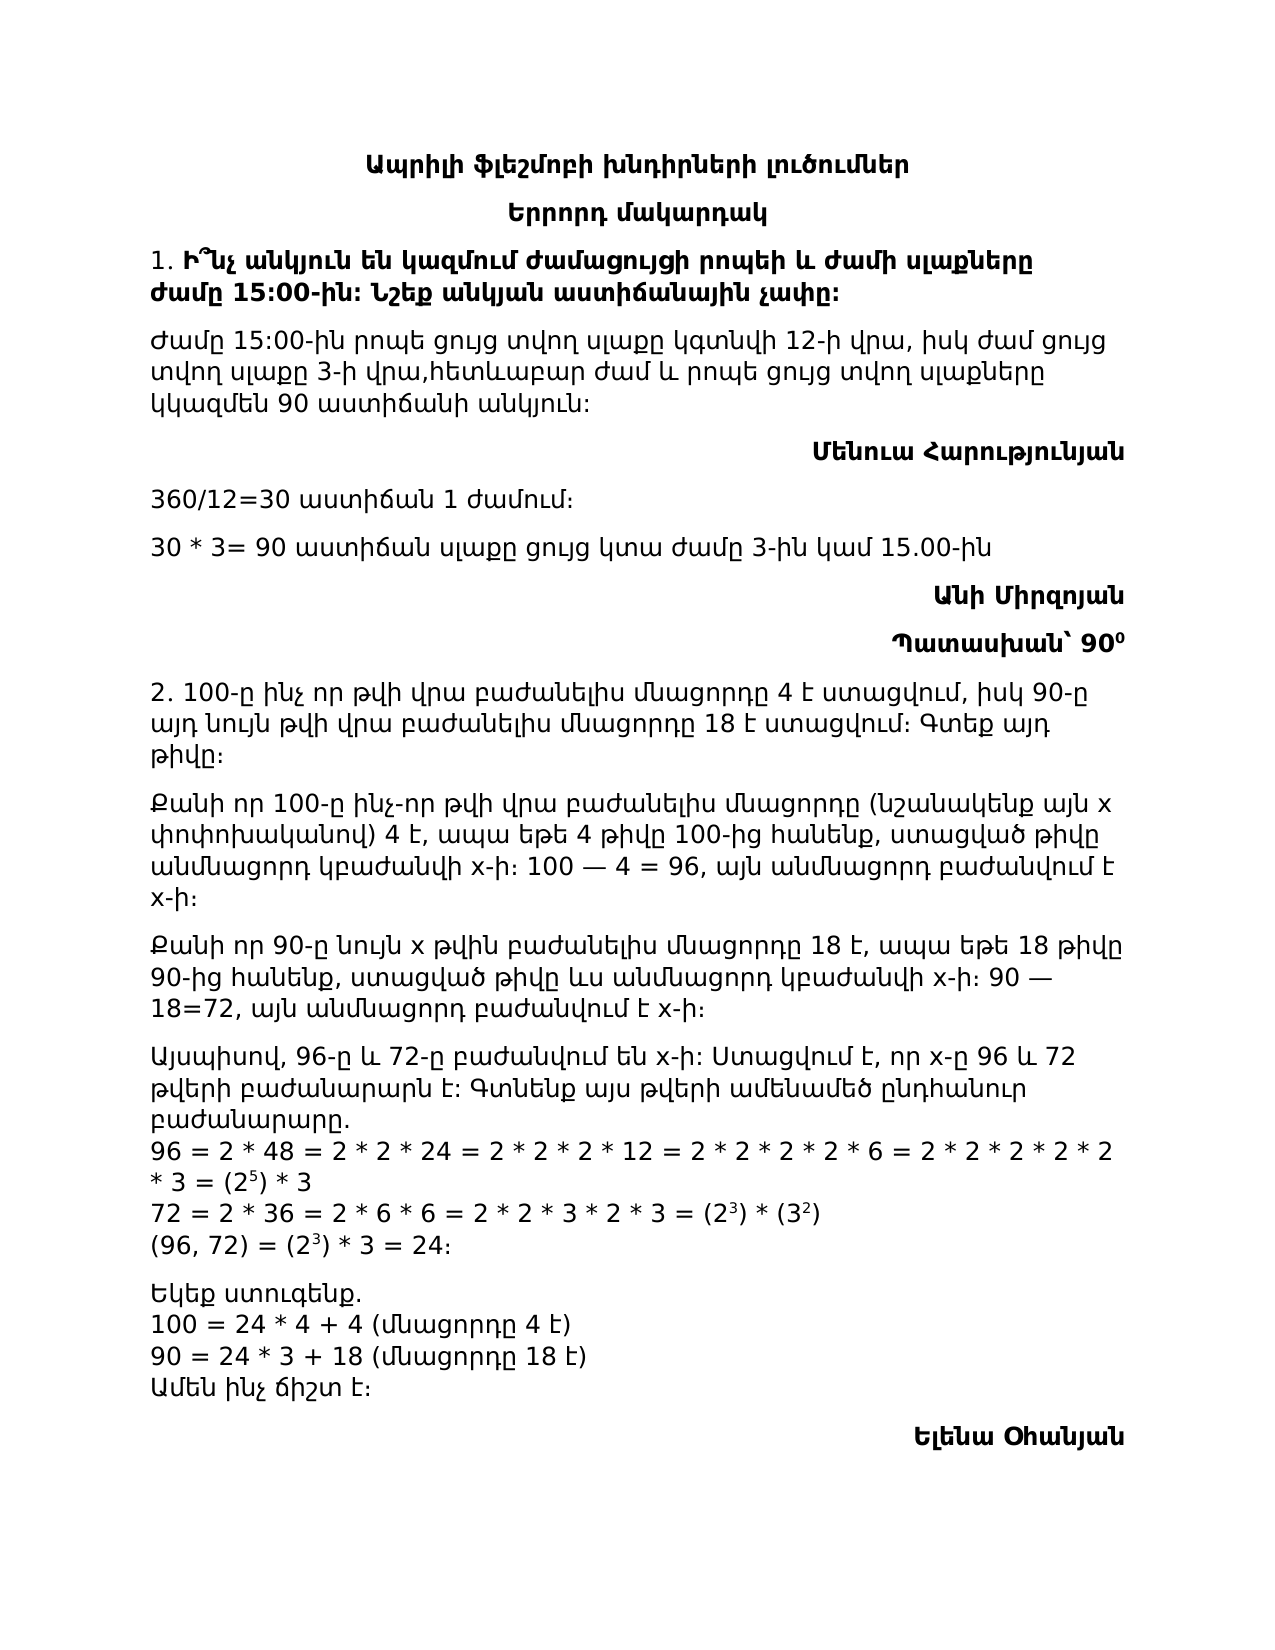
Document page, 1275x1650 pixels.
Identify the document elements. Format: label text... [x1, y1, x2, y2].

text Ժամը 15:00-ին րոպե ցույց տվող սլաքը կգտնվի 12-ի վրա, իսկ ժամ ցույց տվող սլաքը 3-ի վրա,հետևաբար ժամ և րոպե ցույց տվող սլաքները կկազմեն 90 աստիճանի անկյուն: [150, 326, 1125, 418]
text Պատասխան՝ 900 [150, 629, 1125, 659]
text Քանի որ 100-ը ինչ-որ թվի վրա բաժանելիս մնացորդը (նշանակենք այն x փոփոխականով) 4 է, ապա եթե 4 թիվը 100-ից հանենք, ստացված թիվը անմնացորդ կբաժանվի x-ի։ 100 — 4 = 96, այն անմնացորդ բաժանվում է x-ի։ [150, 789, 1125, 912]
text Մենուա Հարությունյան [150, 437, 1125, 466]
text 360/12=30 աստիճան 1 ժամում։ [150, 485, 1125, 514]
text Երրորդ մակարդակ [150, 198, 1125, 227]
text Քանի որ 90-ը նույն x թվին բաժանելիս մնացորդը 18 է, ապա եթե 18 թիվը 90-ից հանենք, ստացված թիվը ևս անմնացորդ կբաժանվի x-ի։ 90 — 18=72, այն անմնացորդ բաժանվում է x-ի։ [150, 931, 1125, 1023]
text Ապրիլի ֆլեշմոբի խնդիրների լուծումներ [150, 150, 1125, 179]
text 30 * 3= 90 աստիճան սլաքը ցույց կտա ժամը 3-ին կամ 15.00-ին [150, 533, 1125, 562]
text 1․ Ի՞նչ անկյուն են կազմում ժամացույցի րոպեի և ժամի սլաքները ժամը 15։00-ին։ Նշեք անկյան աստիճանային չափը։ [150, 246, 1125, 307]
text Եկեք ստուգենք. 100 = 24 * 4 + 4 (մնացորդը 4 է) 90 = 24 * 3 + 18 (մնացորդը 18 է) Ամեն ինչ ճիշտ է։ [150, 1279, 1125, 1403]
text Ելենա Օհանյան [150, 1422, 1125, 1451]
text 2․ 100-ը ինչ որ թվի վրա բաժանելիս մնացորդը 4 է ստացվում, իսկ 90-ը այդ նույն թվի վրա բաժանելիս մնացորդը 18 է ստացվում։ Գտեք այդ թիվը։ [150, 678, 1125, 770]
text Անի Միրզոյան [150, 581, 1125, 611]
text Այսպիսով, 96-ը և 72-ը բաժանվում են x-ի: Ստացվում է, որ x-ը 96 և 72 թվերի բաժանարարն է: Գտնենք այս թվերի ամենամեծ ընդհանուր բաժանարարը. 96 = 2 * 48 = 2 * 2 * 24 = 2 * 2 * 2 * 12 = 2 * 2 * 2 * 2 * 6 = 2 * 2 * 2 * 2 * 2 * 3 = (25) * 3 72 = 2 * 36 = 2 * 6 * 6 = 2 * 2 * 3 * 2 * 3 = (23) * (32) (96, 72) = (23) * 3 = 24։ [150, 1042, 1125, 1260]
